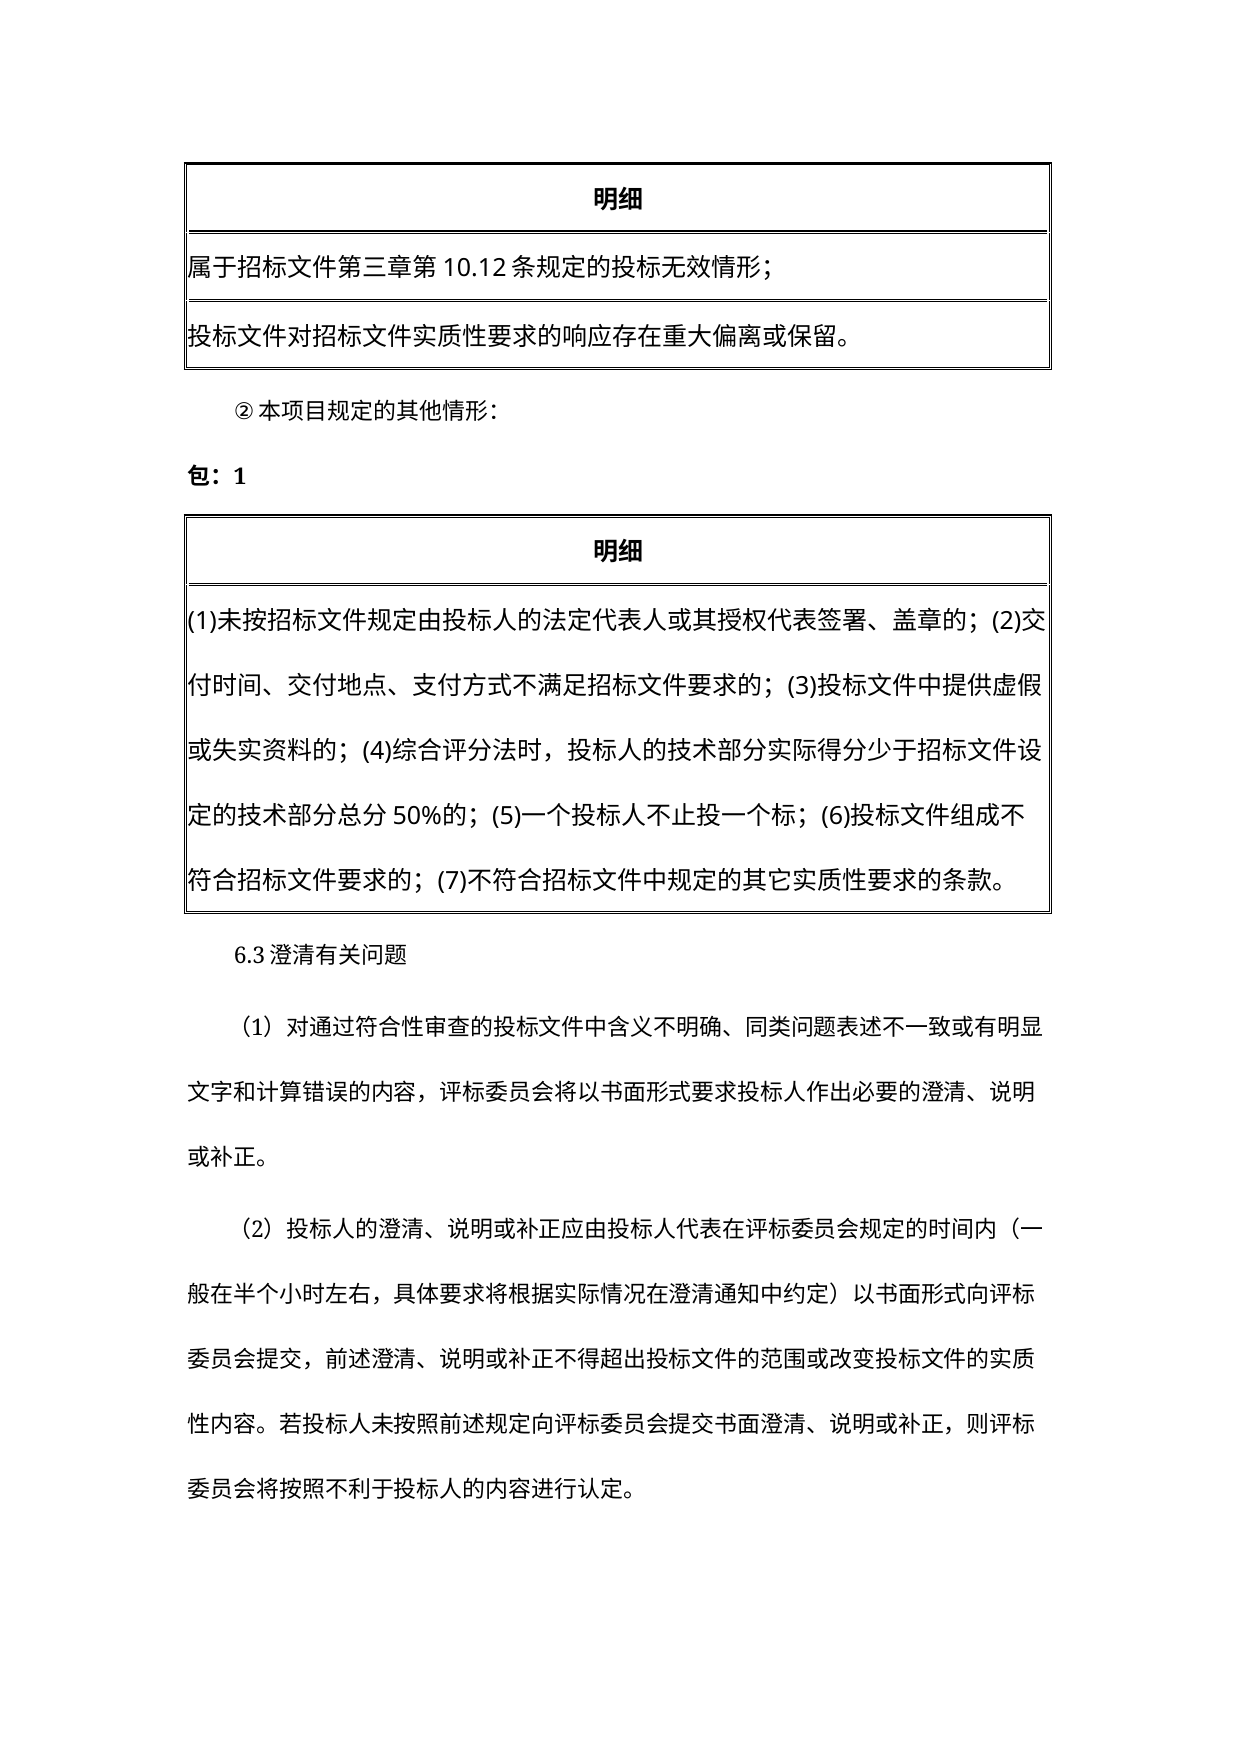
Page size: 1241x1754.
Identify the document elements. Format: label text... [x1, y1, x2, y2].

table_header 明细 [187, 165, 1049, 230]
table_cell 属于招标文件第三章第10.12条规定的投标无效情形； [187, 230, 1049, 298]
text 6.3澄清有关问题 [187, 921, 1053, 986]
table_header 明细 [187, 518, 1049, 582]
text ②本项目规定的其他情形： 包：1 [187, 377, 1053, 507]
table_cell 投标文件对招标文件实质性要求的响应存在重大偏离或保留。 [187, 299, 1049, 367]
text （2）投标人的澄清、说明或补正应由投标人代表在评标委员会规定的时间内（一般在半个小时左右，具体要求将根据实际情况在澄清通知中约定）以书面形式向评标委员会提交，前述澄清、说明或补正不得超出投标文件的范围或改变投标文件的实质性内容。若投标人未按照前述规定向评标委员会提交书面澄清、说明或补正，则评标委员会将按照不利于投标人的内容进行认定。 [187, 1196, 1053, 1521]
table_cell (1)未按招标文件规定由投标人的法定代表人或其授权代表签署、盖章的；(2)交付时间、交付地点、支付方式不满足招标文件要求的；(3)投标文件中提供虚假或失实资料的；(4)综合评分法时，投标人的技术部分实际得分少于招标文件设定的技术部分总分50%的；(5)一个投标人不止投一个标；(6)投标文件组成不符合招标文件要求的；(7)不符合招标文件中规定的其它实质性要求的条款。 [187, 583, 1049, 911]
text （1）对通过符合性审查的投标文件中含义不明确、同类问题表述不一致或有明显文字和计算错误的内容，评标委员会将以书面形式要求投标人作出必要的澄清、说明或补正。 [187, 993, 1053, 1188]
